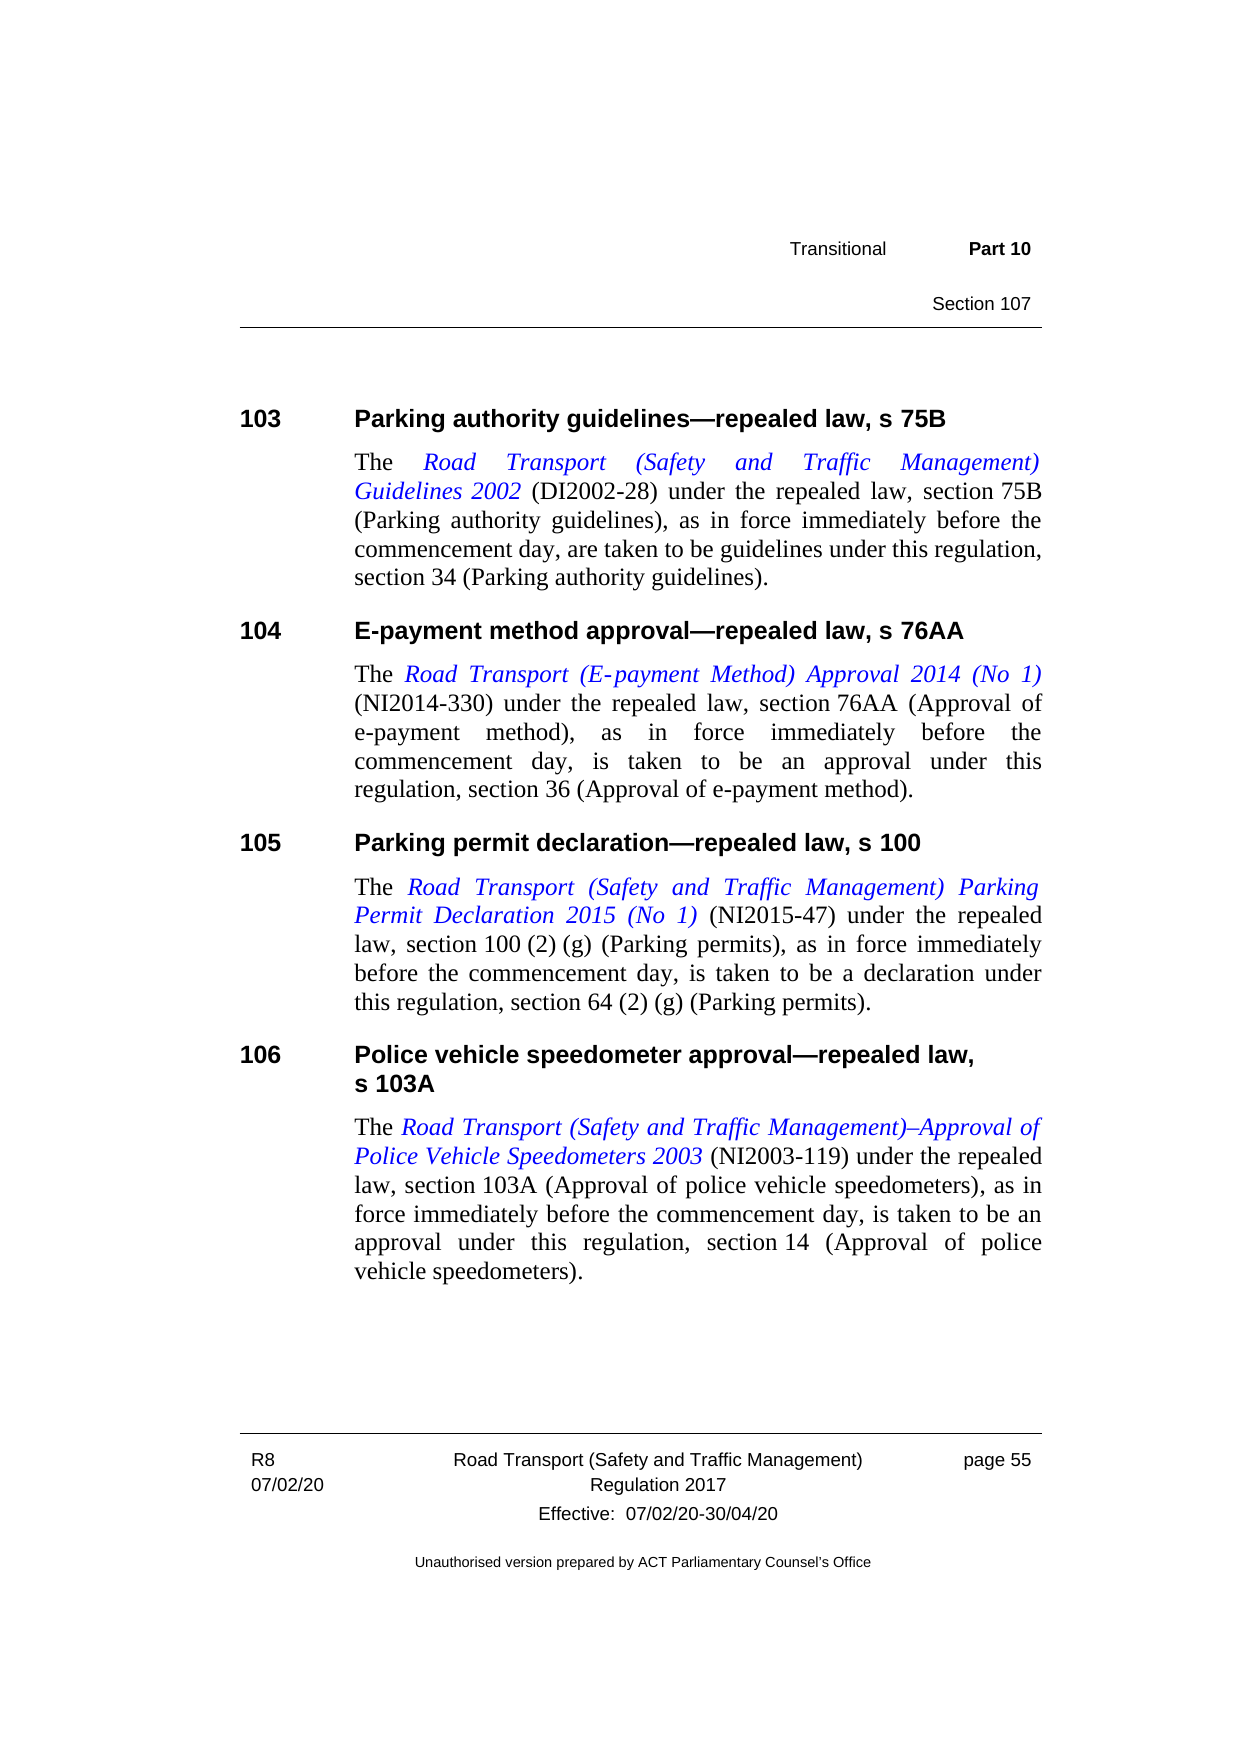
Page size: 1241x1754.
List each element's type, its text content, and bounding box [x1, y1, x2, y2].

text 104 E-payment method approval—repealed law, s 76AA [239, 616, 1042, 645]
text The Road Transport (Safety and Traffic Management) Parking Permit Declaration 2015 (No 1) (NI2015-47) under the repealed law, section 100 (2) (g) (Parking permits), as in force immediately before the commencement day, is taken to be a declaration under this regulation, section 64 (2) (g) (Parking permits). [354, 872, 1042, 1015]
text 106 Police vehicle speedometer approval—repealed law, s 103A [239, 1040, 1042, 1098]
text The Road Transport (E-payment Method) Approval 2014 (No 1) (NI2014-330) under the repealed law, section 76AA (Approval of e-payment method), as in force immediately before the commencement day, is taken to be an approval under this regulation, section 36 (Approval of e-payment method). [354, 659, 1042, 803]
text The Road Transport (Safety and Traffic Management) Guidelines 2002 (DI2002-28) under the repealed law, section 75B (Parking authority guidelines), as in force immediately before the commencement day, are taken to be guidelines under this regulation, section 34 (Parking authority guidelines). [354, 447, 1042, 591]
text 103 Parking authority guidelines—repealed law, s 75B [239, 404, 1042, 433]
text 105 Parking permit declaration—repealed law, s 100 [239, 828, 1042, 857]
text The Road Transport (Safety and Traffic Management)–Approval of Police Vehicle Speedometers 2003 (NI2003-119) under the repealed law, section 103A (Approval of police vehicle speedometers), as in force immediately before the commencement day, is taken to be an approval under this regulation, section 14 (Approval of police vehicle speedometers). [354, 1112, 1042, 1285]
